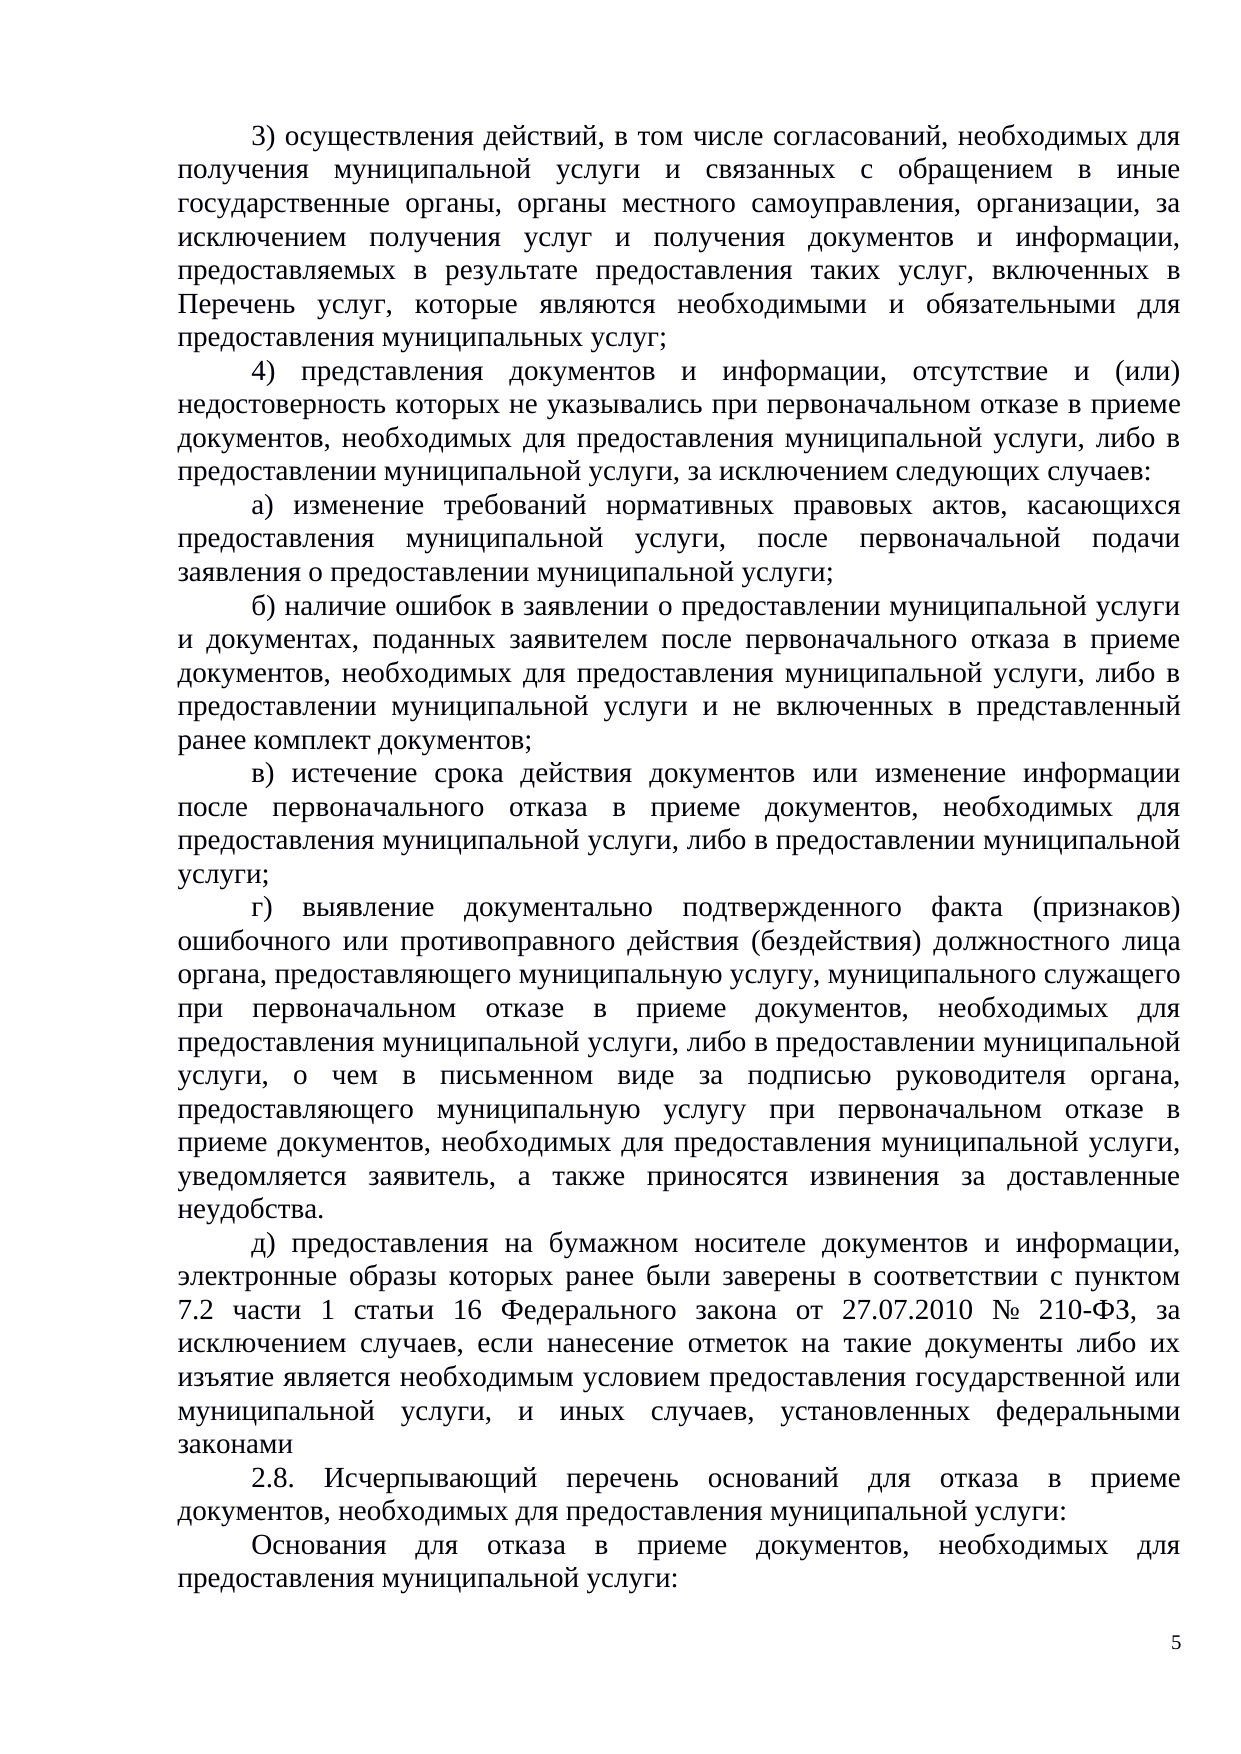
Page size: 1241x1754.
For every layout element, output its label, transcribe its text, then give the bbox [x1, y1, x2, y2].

text Основания для отказа в приеме документов, необходимых для предоставления муниципальной услуги: [177, 1527, 1181, 1594]
text 4) представления документов и информации, отсутствие и (или) недостоверность которых не указывались при первоначальном отказе в приеме документов, необходимых для предоставления муниципальной услуги, либо в предоставлении муниципальной услуги, за исключением следующих случаев: [177, 353, 1181, 487]
text г) выявление документально подтвержденного факта (признаков) ошибочного или противоправного действия (бездействия) должностного лица органа, предоставляющего муниципальную услугу, муниципального служащего при первоначальном отказе в приеме документов, необходимых для предоставления муниципальной услуги, либо в предоставлении муниципальной услуги, о чем в письменном виде за подписью руководителя органа, предоставляющего муниципальную услугу при первоначальном отказе в приеме документов, необходимых для предоставления муниципальной услуги, уведомляется заявитель, а также приносятся извинения за доставленные неудобства. [177, 889, 1181, 1225]
text б) наличие ошибок в заявлении о предоставлении муниципальной услуги и документах, поданных заявителем после первоначального отказа в приеме документов, необходимых для предоставления муниципальной услуги, либо в предоставлении муниципальной услуги и не включенных в представленный ранее комплект документов; [177, 588, 1181, 755]
text 2.8. Исчерпывающий перечень оснований для отказа в приеме документов, необходимых для предоставления муниципальной услуги: [177, 1460, 1181, 1527]
text в) истечение срока действия документов или изменение информации после первоначального отказа в приеме документов, необходимых для предоставления муниципальной услуги, либо в предоставлении муниципальной услуги; [177, 755, 1181, 889]
text а) изменение требований нормативных правовых актов, касающихся предоставления муниципальной услуги, после первоначальной подачи заявления о предоставлении муниципальной услуги; [177, 487, 1181, 588]
text д) предоставления на бумажном носителе документов и информации, электронные образы которых ранее были заверены в соответствии с пунктом 7.2 части 1 статьи 16 Федерального закона от 27.07.2010 № 210-ФЗ, за исключением случаев, если нанесение отметок на такие документы либо их изъятие является необходимым условием предоставления государственной или муниципальной услуги, и иных случаев, установленных федеральными законами [177, 1225, 1181, 1460]
text 3) осуществления действий, в том числе согласований, необходимых для получения муниципальной услуги и связанных с обращением в иные государственные органы, органы местного самоуправления, организации, за исключением получения услуг и получения документов и информации, предоставляемых в результате предоставления таких услуг, включенных в Перечень услуг, которые являются необходимыми и обязательными для предоставления муниципальных услуг; [177, 118, 1181, 353]
